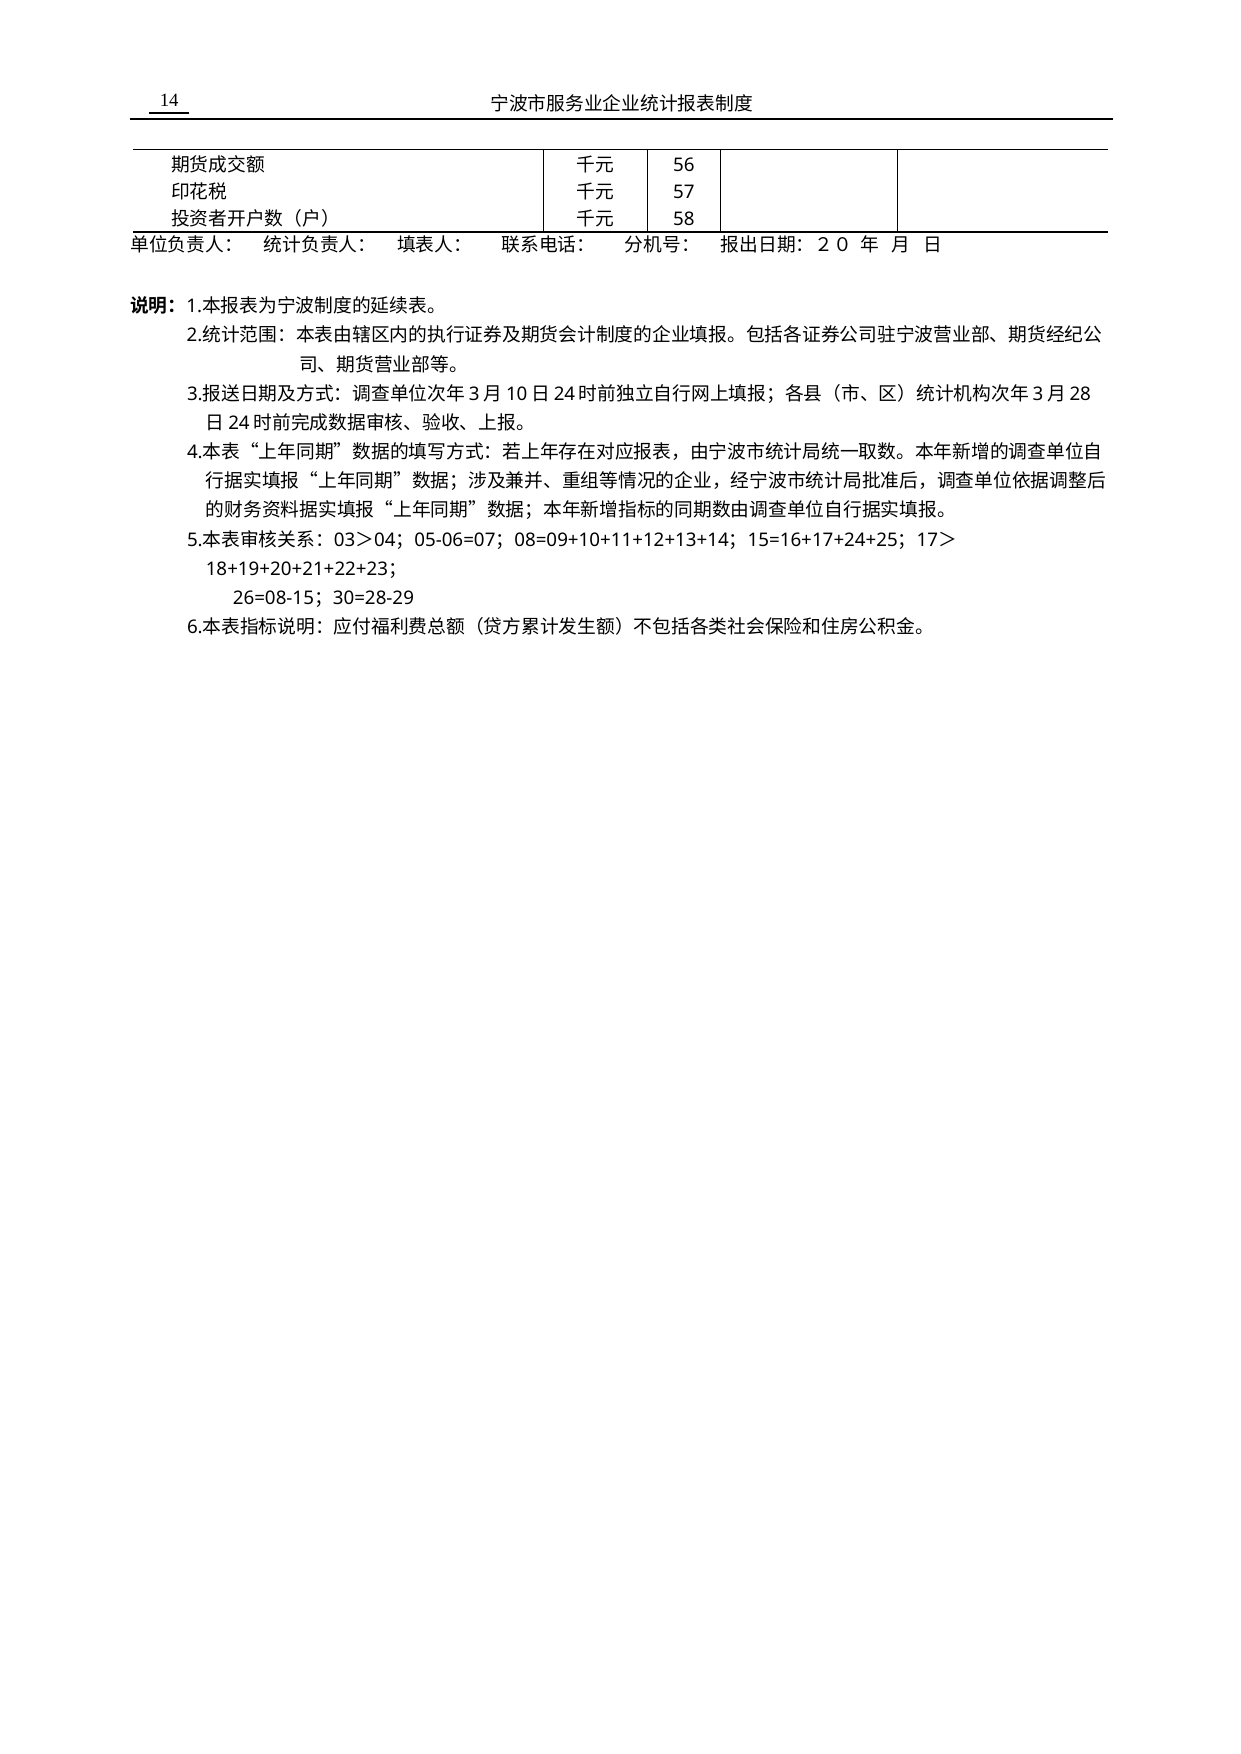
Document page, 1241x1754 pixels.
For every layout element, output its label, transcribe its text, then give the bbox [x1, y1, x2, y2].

text 6.本表指标说明：应付福利费总额（贷方累计发生额）不包括各类社会保险和住房公积金。 [187, 610, 1110, 639]
table_cell [898, 150, 1108, 231]
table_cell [544, 150, 647, 231]
text 5.本表审核关系：03＞04；05-06=07；08=09+10+11+12+13+14；15=16+17+24+25；17＞18+19+20+21+22+23； [187, 523, 1110, 581]
table_cell [721, 150, 897, 231]
text 26=08-15；30=28-29 [233, 581, 1110, 610]
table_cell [648, 150, 720, 231]
text 2.统计范围：本表由辖区内的执行证券及期货会计制度的企业填报。包括各证券公司驻宁波营业部、期货经纪公司、期货营业部等。 [186, 318, 1110, 377]
text 说明：1.本报表为宁波制度的延续表。 [130, 289, 1211, 318]
text 3.报送日期及方式：调查单位次年3月10日24时前独立自行网上填报；各县（市、区）统计机构次年3月28日24时前完成数据审核、验收、上报。 [187, 377, 1110, 435]
text 4.本表“上年同期”数据的填写方式：若上年存在对应报表，由宁波市统计局统一取数。本年新增的调查单位自行据实填报“上年同期”数据；涉及兼并、重组等情况的企业，经宁波市统计局批准后，调查单位依据调整后的财务资料据实填报“上年同期”数据；本年新增指标的同期数由调查单位自行据实填报。 [187, 435, 1110, 523]
text 单位负责人： 统计负责人： 填表人： 联系电话： 分机号： 报出日期：２０ 年 月 日 [130, 233, 1110, 256]
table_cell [133, 150, 543, 231]
